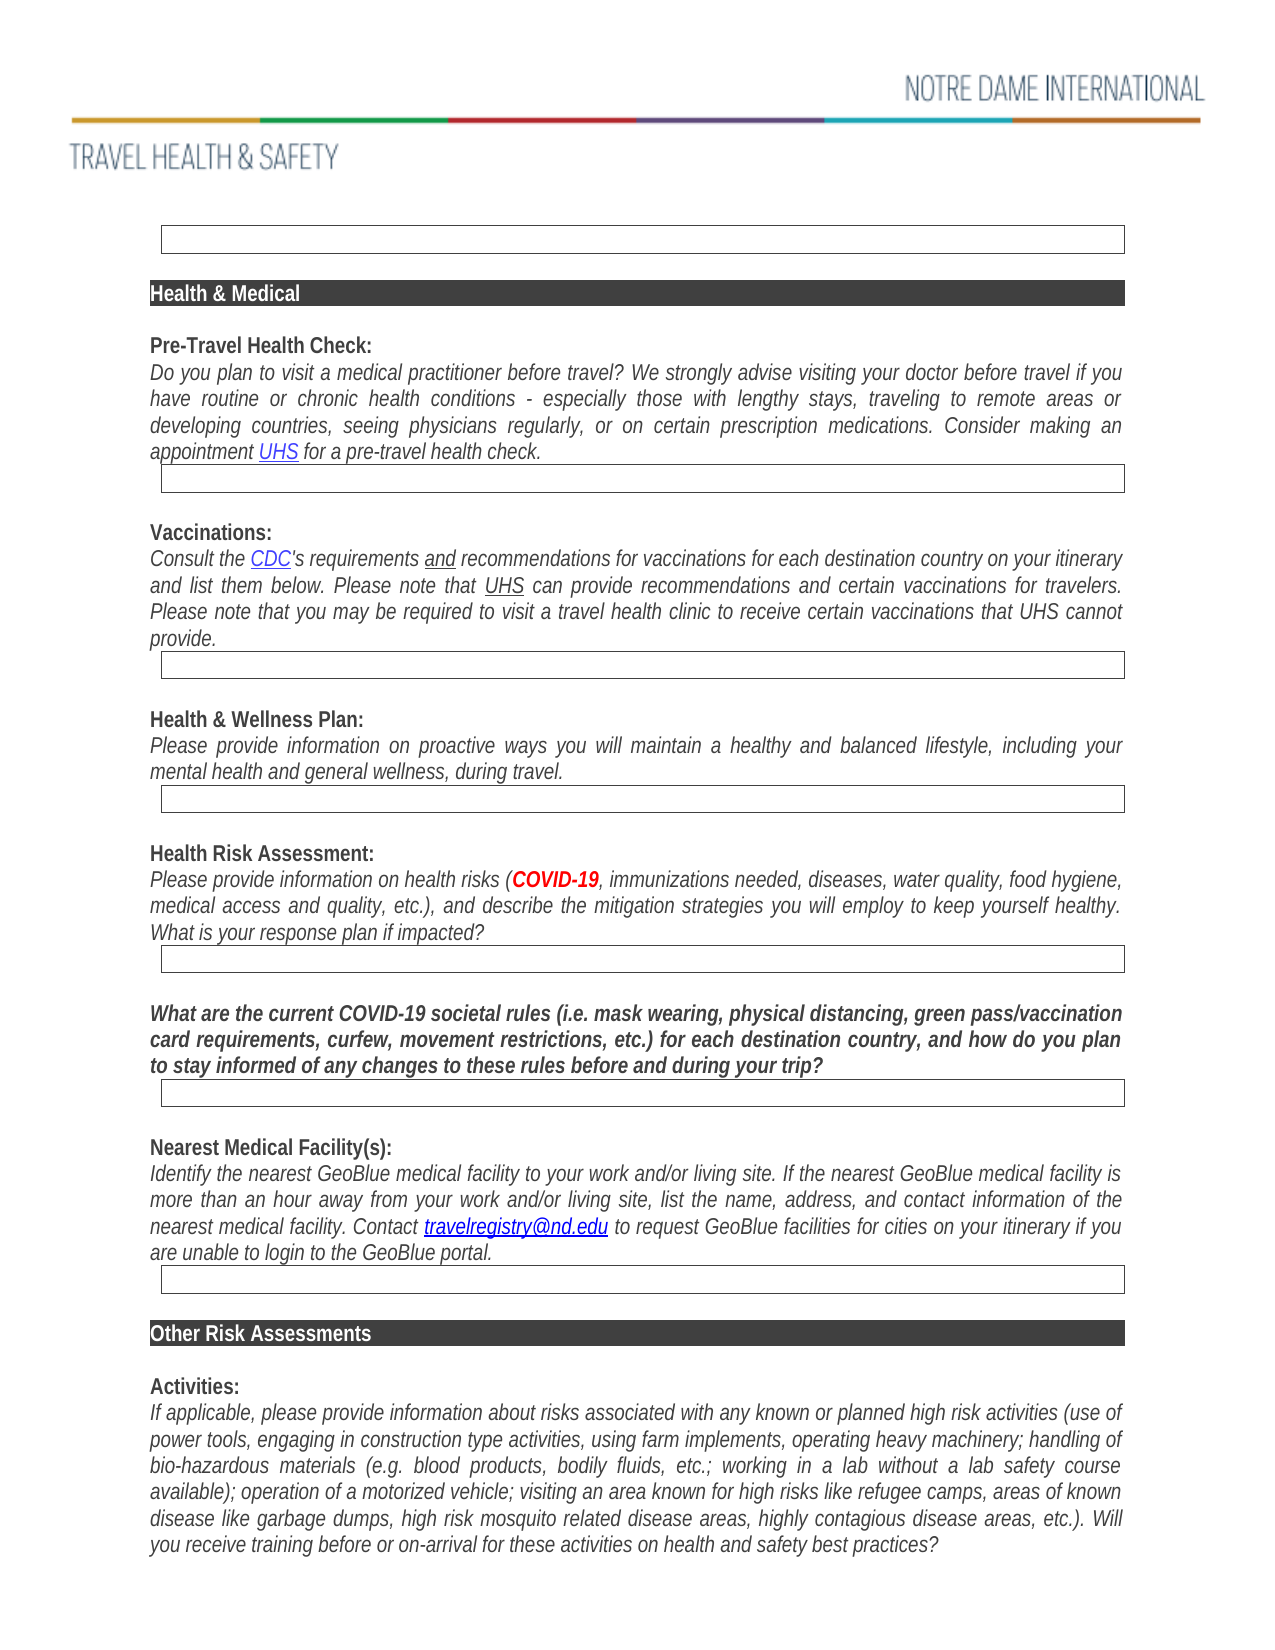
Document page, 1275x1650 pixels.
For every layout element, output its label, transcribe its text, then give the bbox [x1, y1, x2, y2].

text Pre-Travel Health Check: [150, 332, 1125, 359]
text Please provide information on health risks (COVID-19, immunizations needed, diseases, water quality, food hygiene, medical access and quality, etc.), and describe the mitigation strategies you will employ to keep yourself healthy. What is your response plan if impacted? [150, 866, 1125, 945]
text Consult the CDC's requirements and recommendations for vaccinations for each destination country on your itinerary and list them below. Please note that UHS can provide recommendations and certain vaccinations for travelers. Please note that you may be required to visit a travel health clinic to receive certain vaccinations that UHS cannot provide. [150, 545, 1125, 651]
text Vaccinations: [150, 519, 1125, 545]
table_header [162, 1266, 1124, 1293]
text Please provide information on proactive ways you will maintain a healthy and balanced lifestyle, including your mental health and general wellness, during travel. [150, 732, 1125, 785]
table_header [162, 786, 1124, 812]
text Do you plan to visit a medical practitioner before travel? We strongly advise visiting your doctor before travel if you have routine or chronic health conditions - especially those with lengthy stays, traveling to remote areas or developing countries, seeing physicians regularly, or on certain prescription medications. Consider making an appointment UHS for a pre-travel health check. [150, 359, 1125, 464]
text What are the current COVID-19 societal rules (i.e. mask wearing, physical distancing, green pass/vaccination card requirements, curfew, movement restrictions, etc.) for each destination country, and how do you plan to stay informed of any changes to these rules before and during your trip? [150, 1000, 1125, 1079]
text If applicable, please provide information about risks associated with any known or planned high risk activities (use of power tools, engaging in construction type activities, using farm implements, operating heavy machinery; handling of bio-hazardous materials (e.g. blood products, bodily fluids, etc.; working in a lab without a lab safety course available); operation of a motorized vehicle; visiting an area known for high risks like refugee camps, areas of known disease like garbage dumps, high risk mosquito related disease areas, highly contagious disease areas, etc.). Will you receive training before or on-arrival for these activities on health and safety best practices? [150, 1399, 1125, 1557]
table_header [162, 946, 1124, 972]
text Nearest Medical Facility(s): [150, 1133, 1125, 1160]
text Health & Medical [150, 280, 1125, 306]
table_header [162, 465, 1124, 492]
text Activities: [150, 1373, 1125, 1399]
text Health & Wellness Plan: [150, 706, 1125, 732]
text Health Risk Assessment: [150, 839, 1125, 866]
table_header [162, 652, 1124, 678]
text Identify the nearest GeoBlue medical facility to your work and/or living site. If the nearest GeoBlue medical facility is more than an hour away from your work and/or living site, list the name, address, and contact information of the nearest medical facility. Contact travelregistry@nd.edu to request GeoBlue facilities for cities on your itinerary if you are unable to login to the GeoBlue portal. [150, 1160, 1125, 1265]
text Other Risk Assessments [150, 1320, 1125, 1346]
table_header [162, 226, 1124, 252]
table_header [162, 1080, 1124, 1106]
